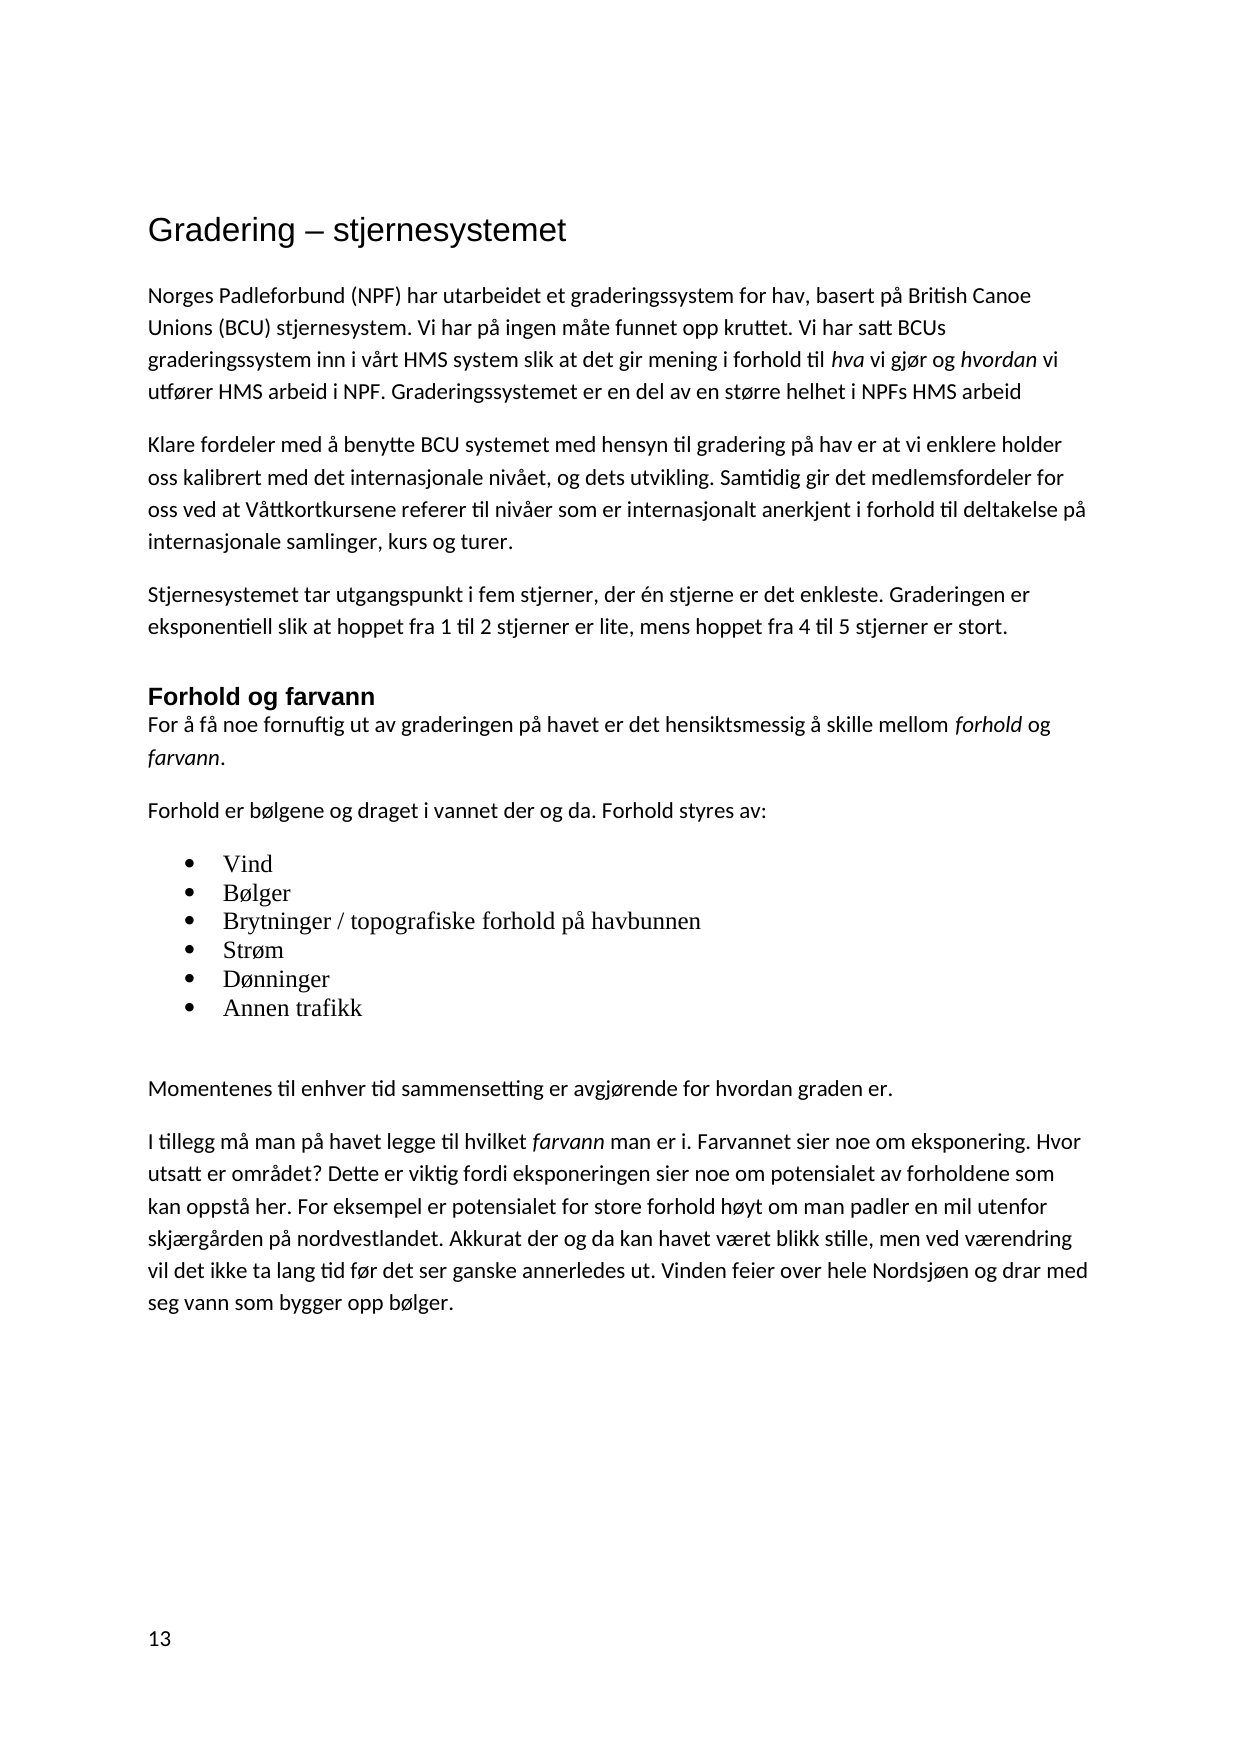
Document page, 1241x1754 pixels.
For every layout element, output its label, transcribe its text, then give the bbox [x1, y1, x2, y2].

subtitle Forhold og farvann [148, 682, 1092, 711]
list Dønninger [185, 964, 1092, 993]
text Forhold er bølgene og draget i vannet der og da. Forhold styres av: [148, 796, 1092, 824]
list Strøm [185, 935, 1092, 964]
text I tillegg må man på havet legge til hvilket farvann man er i. Farvannet sier noe om eksponering. Hvor utsatt er området? Dette er viktig fordi eksponeringen sier noe om potensialet av forholdene som kan oppstå her. For eksempel er potensialet for store forhold høyt om man padler en mil utenfor skjærgården på nordvestlandet. Akkurat der og da kan havet været blikk stille, men ved værendring vil det ikke ta lang tid før det ser ganske annerledes ut. Vinden feier over hele Nordsjøen og drar med seg vann som bygger opp bølger. [148, 1127, 1092, 1316]
list Bølger [185, 878, 1092, 906]
subtitle Gradering – stjernesystemet [148, 210, 1092, 249]
text Norges Padleforbund (NPF) har utarbeidet et graderingssystem for hav, basert på British Canoe Unions (BCU) stjernesystem. Vi har på ingen måte funnet opp kruttet. Vi har satt BCUs graderingssystem inn i vårt HMS system slik at det gir mening i forhold til hva vi gjør og hvordan vi utfører HMS arbeid i NPF. Graderingssystemet er en del av en større helhet i NPFs HMS arbeid [148, 249, 1092, 405]
text Klare fordeler med å benytte BCU systemet med hensyn til gradering på hav er at vi enklere holder oss kalibrert med det internasjonale nivået, og dets utvikling. Samtidig gir det medlemsfordeler for oss ved at Våttkortkursene referer til nivåer som er internasjonalt anerkjent i forhold til deltakelse på internasjonale samlinger, kurs og turer. [148, 430, 1092, 555]
text For å få noe fornuftig ut av graderingen på havet er det hensiktsmessig å skille mellom forhold og farvann. [148, 711, 1092, 771]
list Annen trafikk [185, 993, 1092, 1021]
text Momentenes til enhver tid sammensetting er avgjørende for hvordan graden er. [148, 1074, 1092, 1102]
text Stjernesystemet tar utgangspunkt i fem stjerner, der én stjerne er det enkleste. Graderingen er eksponentiell slik at hoppet fra 1 til 2 stjerner er lite, mens hoppet fra 4 til 5 stjerner er stort. [148, 580, 1092, 640]
list Brytninger / topografiske forhold på havbunnen [185, 906, 1092, 935]
list Vind [185, 849, 1092, 878]
